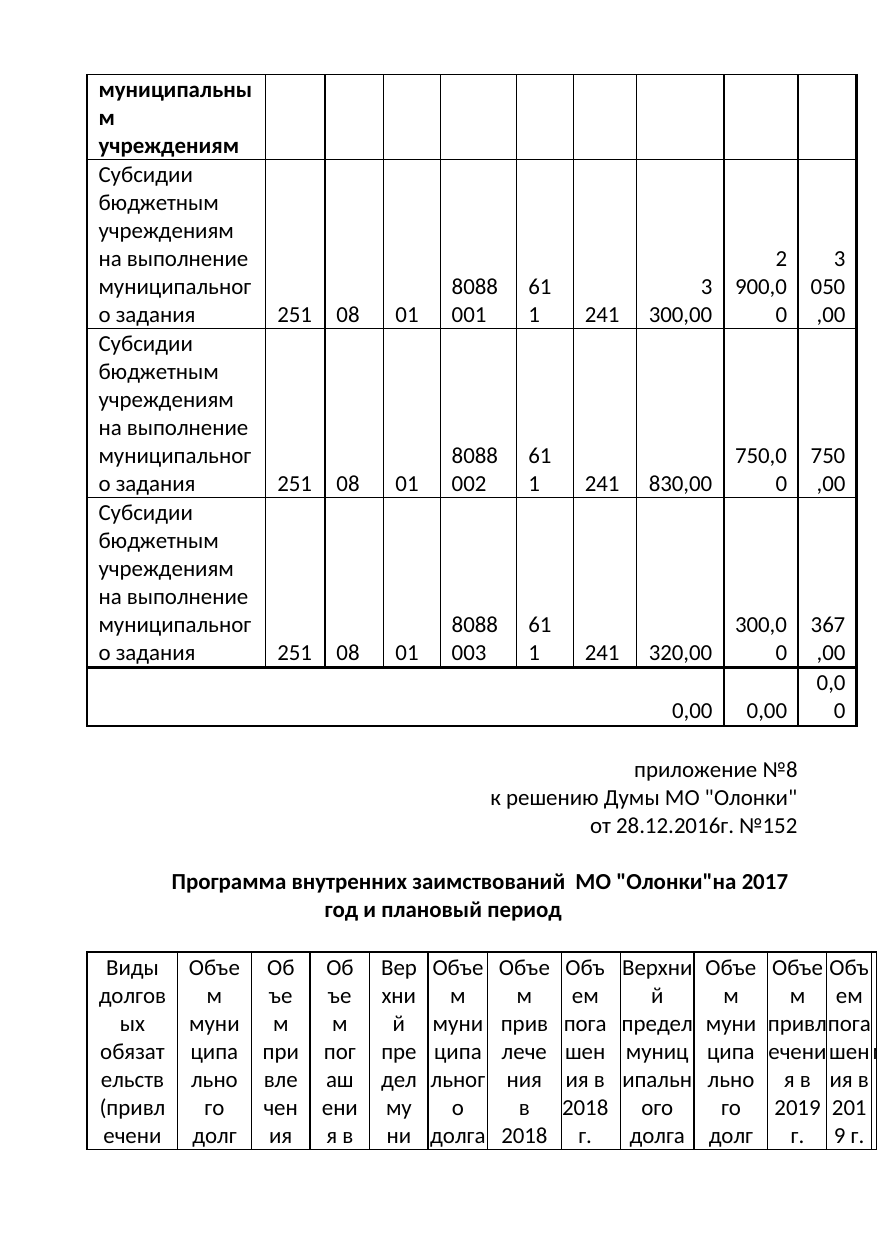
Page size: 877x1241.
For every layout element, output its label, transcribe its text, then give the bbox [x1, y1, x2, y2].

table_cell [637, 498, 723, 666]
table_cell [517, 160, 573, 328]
text к решению Думы МО "Олонки" [89, 783, 797, 811]
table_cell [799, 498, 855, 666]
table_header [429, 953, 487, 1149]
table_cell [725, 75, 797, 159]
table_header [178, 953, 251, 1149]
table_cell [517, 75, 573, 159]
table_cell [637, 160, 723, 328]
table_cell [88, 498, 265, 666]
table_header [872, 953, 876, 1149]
text Программа внутренних заимствований МО "Олонки"на 2017 год и плановый период [89, 867, 797, 923]
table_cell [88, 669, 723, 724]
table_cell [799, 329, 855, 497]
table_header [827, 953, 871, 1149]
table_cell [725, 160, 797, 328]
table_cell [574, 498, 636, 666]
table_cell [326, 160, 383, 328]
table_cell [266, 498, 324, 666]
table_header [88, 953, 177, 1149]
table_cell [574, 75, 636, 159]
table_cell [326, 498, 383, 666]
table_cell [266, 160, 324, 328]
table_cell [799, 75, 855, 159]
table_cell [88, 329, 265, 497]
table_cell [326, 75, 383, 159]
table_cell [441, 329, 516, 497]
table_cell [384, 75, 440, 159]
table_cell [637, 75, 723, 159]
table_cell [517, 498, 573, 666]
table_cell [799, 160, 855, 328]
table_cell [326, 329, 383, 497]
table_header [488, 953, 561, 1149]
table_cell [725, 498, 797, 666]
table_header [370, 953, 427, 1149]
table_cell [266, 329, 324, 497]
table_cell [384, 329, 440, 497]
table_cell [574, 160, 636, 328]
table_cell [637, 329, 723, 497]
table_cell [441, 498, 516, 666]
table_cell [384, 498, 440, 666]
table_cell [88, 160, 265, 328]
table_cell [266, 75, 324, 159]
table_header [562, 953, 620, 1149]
text приложение №8 [89, 755, 797, 783]
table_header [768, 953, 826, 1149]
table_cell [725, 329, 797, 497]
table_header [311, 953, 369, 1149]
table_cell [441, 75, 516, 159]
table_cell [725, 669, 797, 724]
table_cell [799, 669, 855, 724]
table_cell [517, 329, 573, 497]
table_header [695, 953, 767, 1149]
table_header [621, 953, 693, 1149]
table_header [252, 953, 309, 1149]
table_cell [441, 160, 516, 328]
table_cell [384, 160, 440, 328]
text от 28.12.2016г. №152 [89, 811, 797, 839]
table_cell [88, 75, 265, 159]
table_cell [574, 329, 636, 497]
